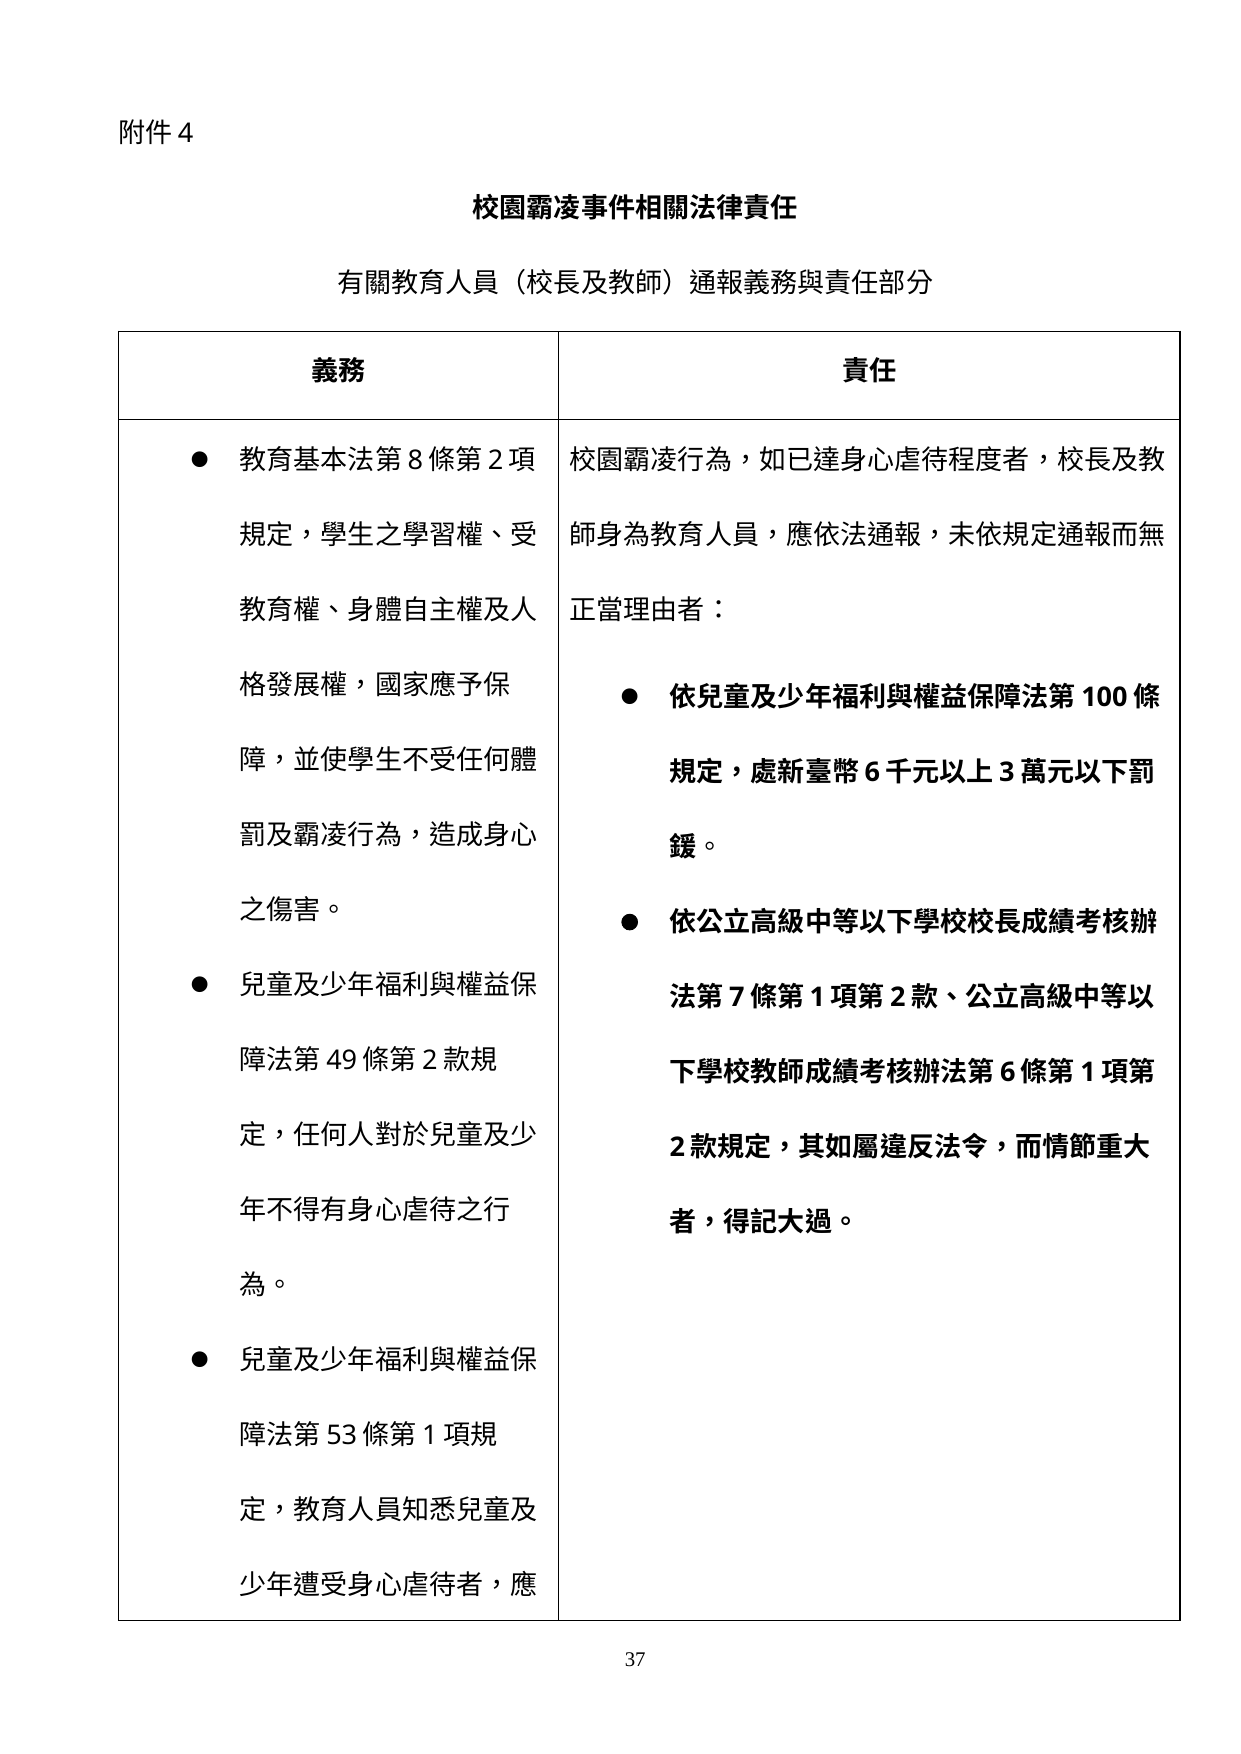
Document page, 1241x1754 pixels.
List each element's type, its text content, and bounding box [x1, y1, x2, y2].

text 有關教育人員（校長及教師）通報義務與責任部分 [118, 243, 1152, 318]
table_header 義務 [119, 332, 558, 419]
text 承辦人： 學務主任： 校 長： 附件4 [118, 93, 1152, 168]
text 校園霸凌事件相關法律責任 [118, 168, 1152, 243]
table_header 責任 [559, 332, 1179, 419]
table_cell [559, 420, 1179, 1620]
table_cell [119, 420, 558, 1620]
